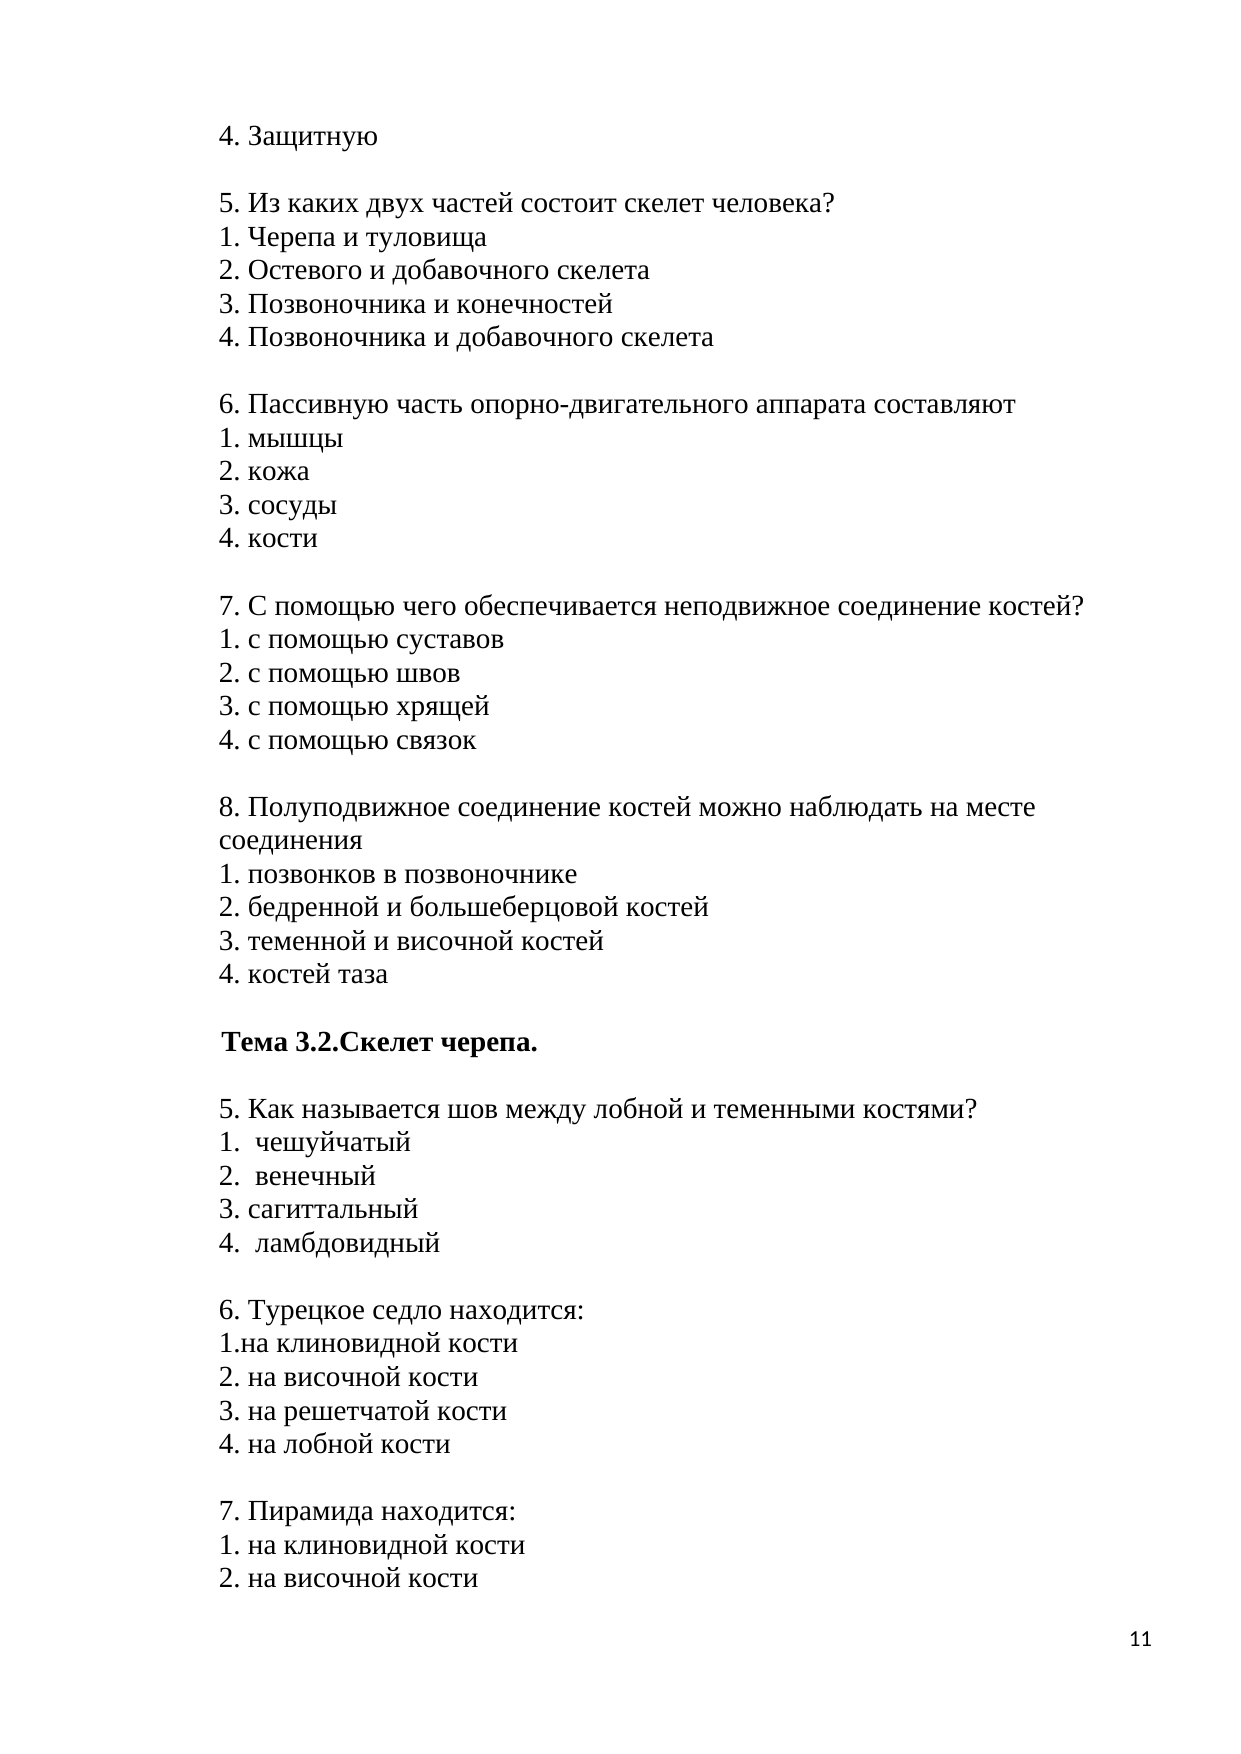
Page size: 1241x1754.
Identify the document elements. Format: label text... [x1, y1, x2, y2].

text 5. Как называется шов между лобной и теменными костями? [218, 1091, 1152, 1124]
text 4. Позвоночника и добавочного скелета [218, 319, 1152, 353]
text 1.на клиновидной кости [218, 1326, 1152, 1359]
text 2. на височной кости [218, 1560, 1152, 1594]
text 2. с помощью швов [218, 655, 1152, 688]
text 3. на решетчатой кости [218, 1393, 1152, 1426]
text 2. бедренной и большеберцовой костей [218, 889, 1152, 923]
text 2. венечный [218, 1158, 1152, 1191]
text 8. Полуподвижное соединение костей можно наблюдать на месте соединения [218, 789, 1152, 856]
text 2. кожа [218, 453, 1152, 487]
text 3. сагиттальный [218, 1191, 1152, 1225]
text 4. ламбдовидный [218, 1225, 1152, 1258]
text 2. на височной кости [218, 1359, 1152, 1393]
text 4. на лобной кости [218, 1426, 1152, 1460]
text 5. Из каких двух частей состоит скелет человека? [218, 185, 1152, 219]
text Тема 3.2.Скелет черепа. [221, 1024, 1152, 1057]
text 1. с помощью суставов [218, 621, 1152, 655]
text 3. теменной и височной костей [218, 923, 1152, 957]
text 6. Пассивную часть опорно-двигательного аппарата составляют [218, 386, 1152, 420]
text 7. С помощью чего обеспечивается неподвижное соединение костей? [218, 588, 1152, 621]
text 1. мышцы [218, 420, 1152, 453]
text 6. Турецкое седло находится: [218, 1292, 1152, 1326]
text 2. Остевого и добавочного скелета [218, 252, 1152, 286]
text 3. с помощью хрящей [218, 688, 1152, 722]
text 3. Позвоночника и конечностей [218, 286, 1152, 319]
text 1. Черепа и туловища [218, 219, 1152, 252]
text 4. Защитную [218, 118, 1152, 152]
text 4. костей таза [218, 957, 1152, 990]
text 1. на клиновидной кости [218, 1527, 1152, 1560]
text 1. позвонков в позвоночнике [218, 856, 1152, 889]
text 1. чешуйчатый [218, 1124, 1152, 1158]
text 7. Пирамида находится: [218, 1493, 1152, 1527]
text 4. с помощью связок [218, 722, 1152, 755]
text 3. сосуды [218, 487, 1152, 521]
text 4. кости [218, 521, 1152, 554]
